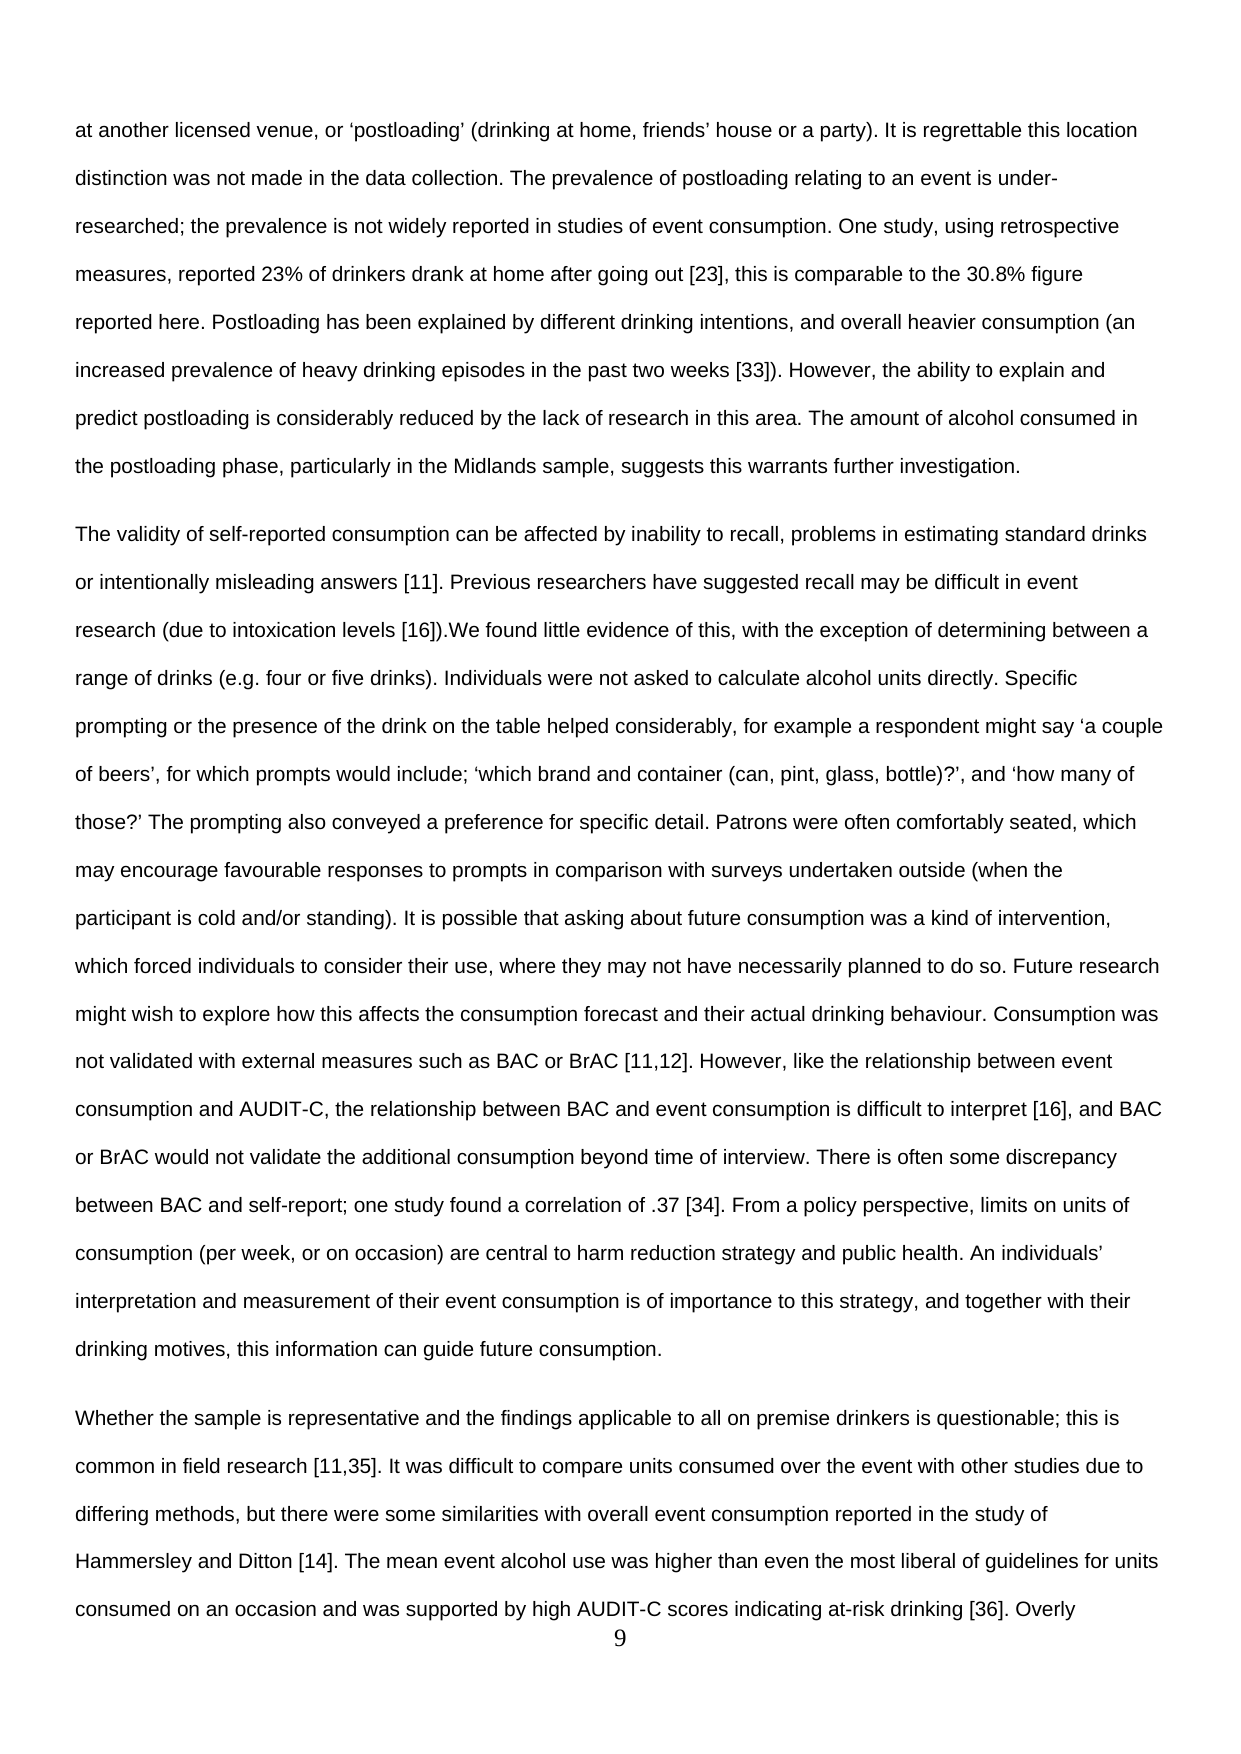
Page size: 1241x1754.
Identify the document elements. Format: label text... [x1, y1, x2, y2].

text The validity of self-reported consumption can be affected by inability to recall, problems in estimating standard drinks or intentionally misleading answers [11]. Previous researchers have suggested recall may be difficult in event research (due to intoxication levels [16]).We found little evidence of this, with the exception of determining between a range of drinks (e.g. four or five drinks). Individuals were not asked to calculate alcohol units directly. Specific prompting or the presence of the drink on the table helped considerably, for example a respondent might say ‘a couple of beers’, for which prompts would include; ‘which brand and container (can, pint, glass, bottle)?’, and ‘how many of those?’ The prompting also conveyed a preference for specific detail. Patrons were often comfortably seated, which may encourage favourable responses to prompts in comparison with surveys undertaken outside (when the participant is cold and/or standing). It is possible that asking about future consumption was a kind of intervention, which forced individuals to consider their use, where they may not have necessarily planned to do so. Future research might wish to explore how this affects the consumption forecast and their actual drinking behaviour. Consumption was not validated with external measures such as BAC or BrAC [11,12]. However, like the relationship between event consumption and AUDIT-C, the relationship between BAC and event consumption is difficult to interpret [16], and BAC or BrAC would not validate the additional consumption beyond time of interview. There is often some discrepancy between BAC and self-report; one study found a correlation of .37 [34]. From a policy perspective, limits on units of consumption (per week, or on occasion) are central to harm reduction strategy and public health. An individuals’ interpretation and measurement of their event consumption is of importance to this strategy, and together with their drinking motives, this information can guide future consumption. [75, 522, 1165, 1361]
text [75, 118, 1165, 477]
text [75, 1406, 1165, 1621]
